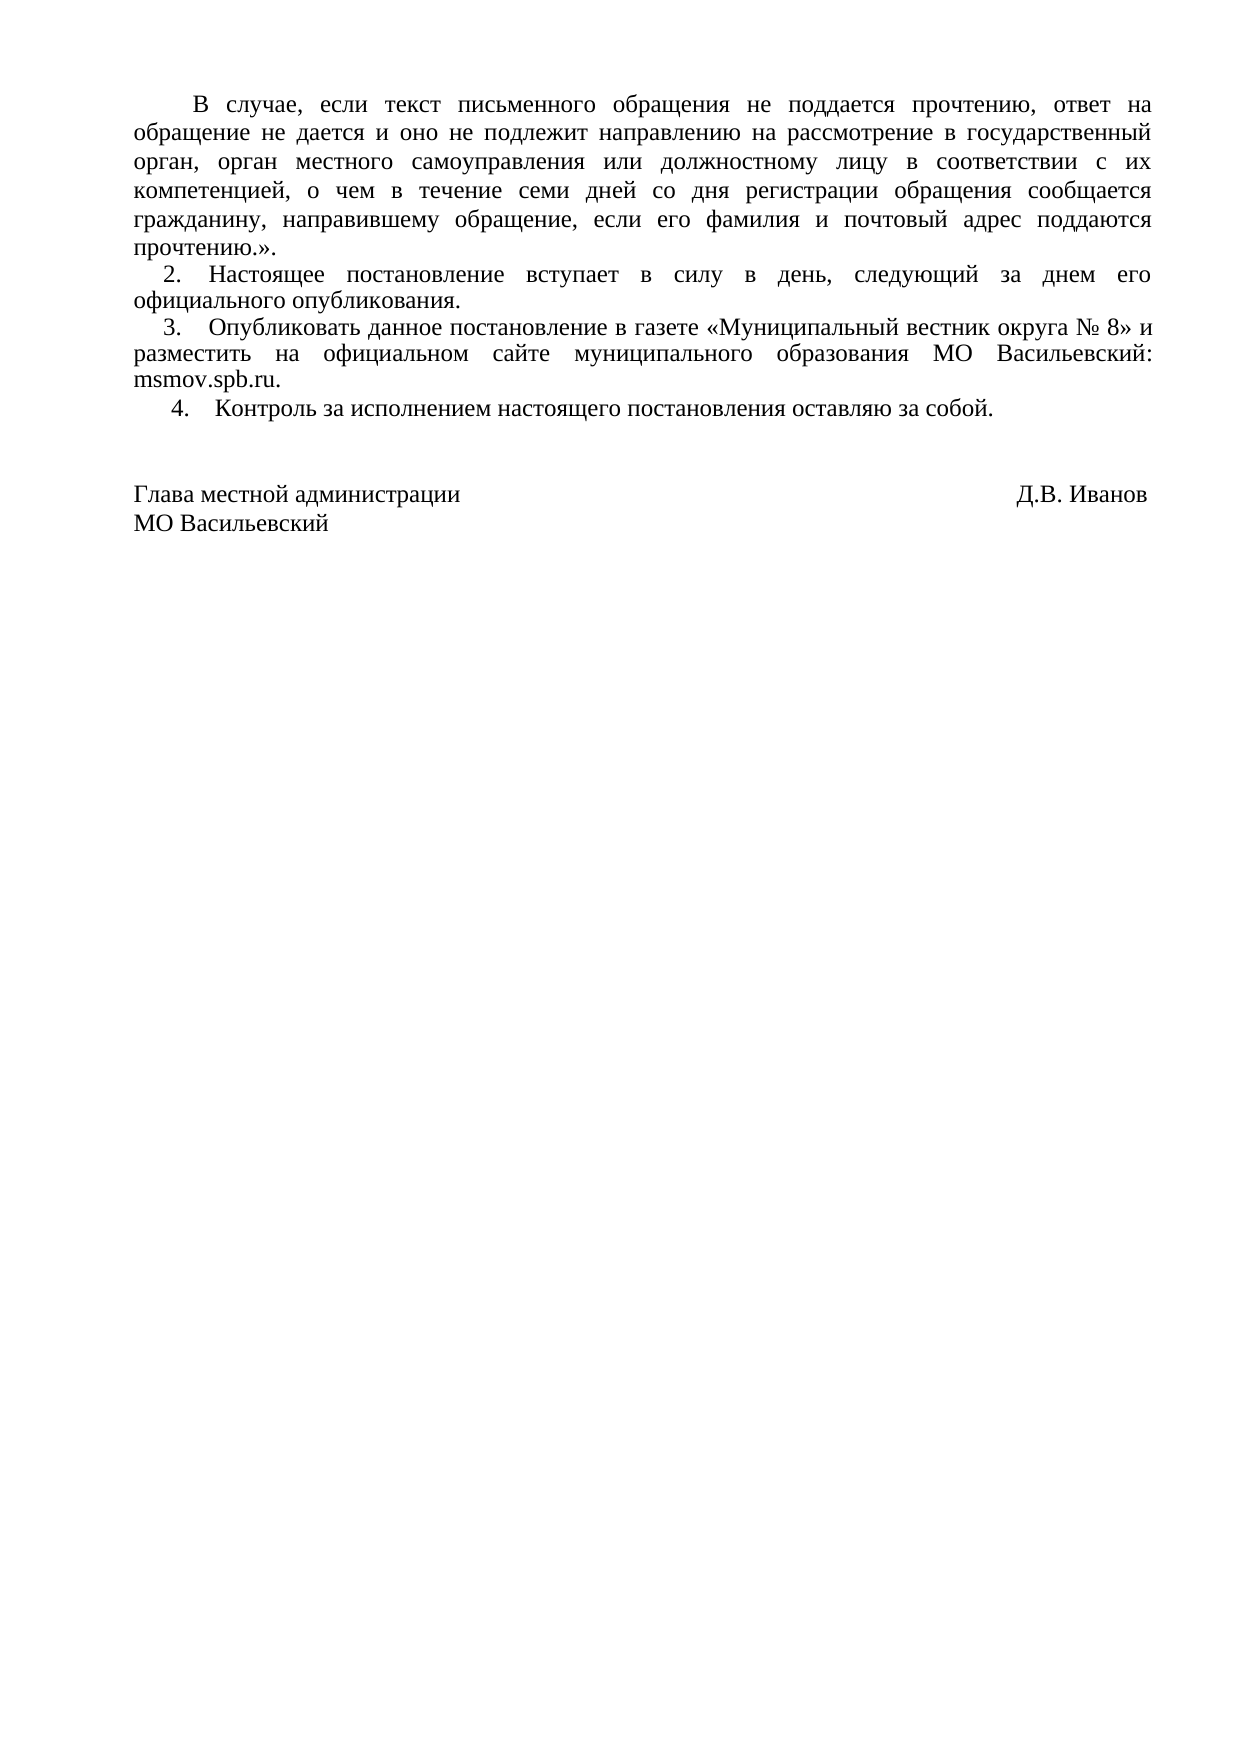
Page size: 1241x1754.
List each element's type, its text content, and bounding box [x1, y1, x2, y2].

text В случае, если текст письменного обращения не поддается прочтению, ответ на обращение не дается и оно не подлежит направлению на рассмотрение в государственный орган, орган местного самоуправления или должностному лицу в соответствии с их компетенцией, о чем в течение семи дней со дня регистрации обращения сообщается гражданину, направившему обращение, если его фамилия и почтовый адрес поддаются прочтению.». [133, 89, 1153, 261]
text МО Васильевский [133, 508, 1153, 537]
text Глава местной администрации Д.В. Иванов [133, 479, 1153, 508]
list Настоящее постановление вступает в силу в день, следующий за днем его официального опубликования. [133, 261, 1153, 314]
list Опубликовать данное постановление в газете «Муниципальный вестник округа № 8» и разместить на официальном сайте муниципального образования МО Васильевский: msmov.spb.ru. [133, 314, 1153, 393]
list Контроль за исполнением настоящего постановления оставляю за собой. [171, 393, 1153, 422]
